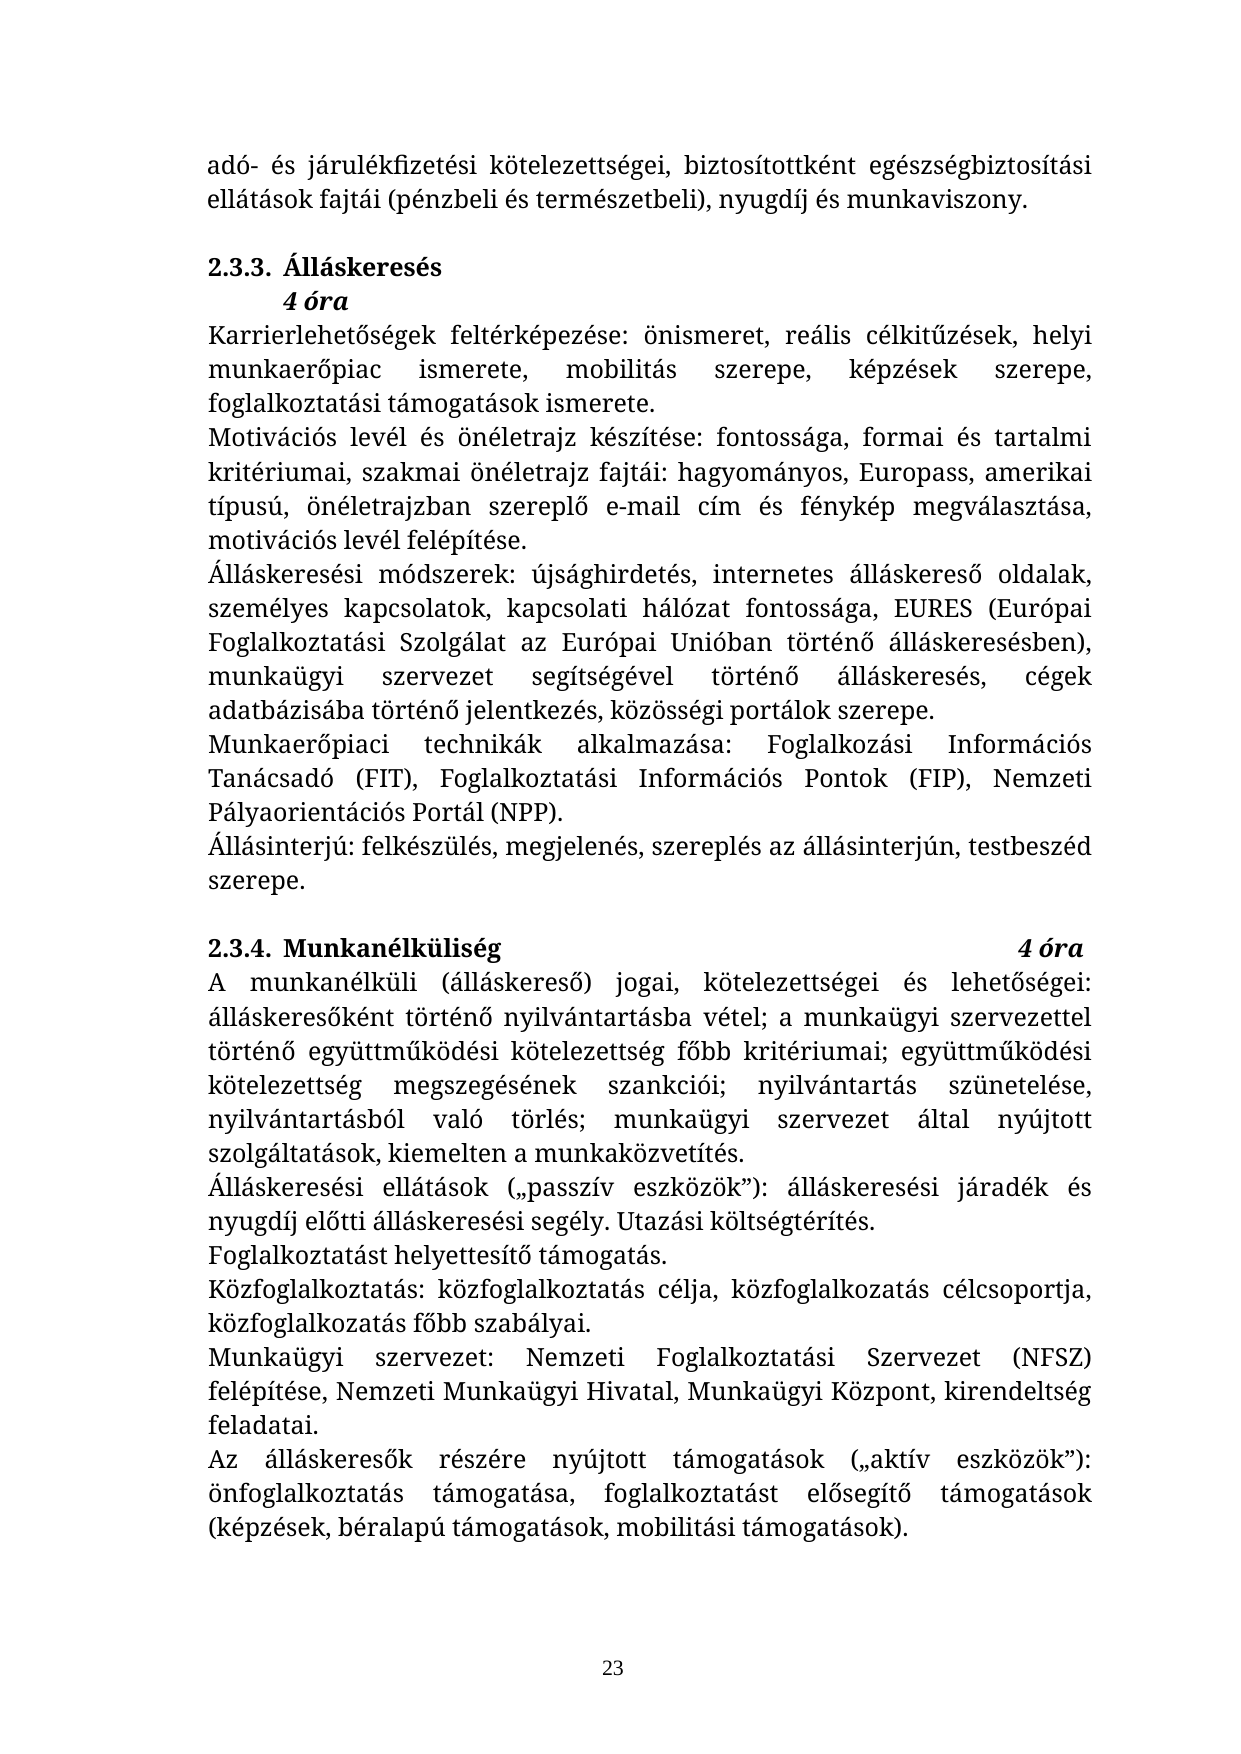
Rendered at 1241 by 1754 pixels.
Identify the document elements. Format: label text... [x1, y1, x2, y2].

text Karrierlehetőségek feltérképezése: önismeret, reális célkitűzések, helyi munkaerőpiac ismerete, mobilitás szerepe, képzések szerepe, foglalkoztatási támogatások ismerete. [208, 318, 1093, 420]
text Közfoglalkoztatás: közfoglalkoztatás célja, közfoglalkozatás célcsoportja, közfoglalkozatás főbb szabályai. [208, 1272, 1093, 1340]
text Álláskeresési módszerek: újsághirdetés, internetes álláskereső oldalak, személyes kapcsolatok, kapcsolati hálózat fontossága, EURES (Európai Foglalkoztatási Szolgálat az Európai Unióban történő álláskeresésben), munkaügyi szervezet segítségével történő álláskeresés, cégek adatbázisába történő jelentkezés, közösségi portálok szerepe. [208, 556, 1093, 727]
text Motivációs levél és önéletrajz készítése: fontossága, formai és tartalmi kritériumai, szakmai önéletrajz fajtái: hagyományos, Europass, amerikai típusú, önéletrajzban szereplő e-mail cím és fénykép megválasztása, motivációs levél felépítése. [208, 420, 1093, 556]
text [207, 148, 1093, 216]
text Foglalkoztatást helyettesítő támogatás. [208, 1238, 1093, 1272]
list Munkanélküliség 4 óra [208, 931, 1093, 965]
text Az álláskeresők részére nyújtott támogatások („aktív eszközök”): önfoglalkoztatás támogatása, foglalkoztatást elősegítő támogatások (képzések, béralapú támogatások, mobilitási támogatások). [208, 1442, 1093, 1544]
text Munkaügyi szervezet: Nemzeti Foglalkoztatási Szervezet (NFSZ) felépítése, Nemzeti Munkaügyi Hivatal, Munkaügyi Központ, kirendeltség feladatai. [208, 1340, 1093, 1442]
text Állásinterjú: felkészülés, megjelenés, szereplés az állásinterjún, testbeszéd szerepe. [208, 829, 1093, 897]
text A munkanélküli (álláskereső) jogai, kötelezettségei és lehetőségei: álláskeresőként történő nyilvántartásba vétel; a munkaügyi szervezettel történő együttműködési kötelezettség főbb kritériumai; együttműködési kötelezettség megszegésének szankciói; nyilvántartás szünetelése, nyilvántartásból való törlés; munkaügyi szervezet által nyújtott szolgáltatások, kiemelten a munkaközvetítés. [208, 965, 1093, 1169]
text Munkaerőpiaci technikák alkalmazása: Foglalkozási Információs Tanácsadó (FIT), Foglalkoztatási Információs Pontok (FIP), Nemzeti Pályaorientációs Portál (NPP). [208, 727, 1093, 829]
text Álláskeresési ellátások („passzív eszközök”): álláskeresési járadék és nyugdíj előtti álláskeresési segély. Utazási költségtérítés. [208, 1169, 1093, 1238]
list Álláskeresés 4 óra [208, 250, 1093, 318]
